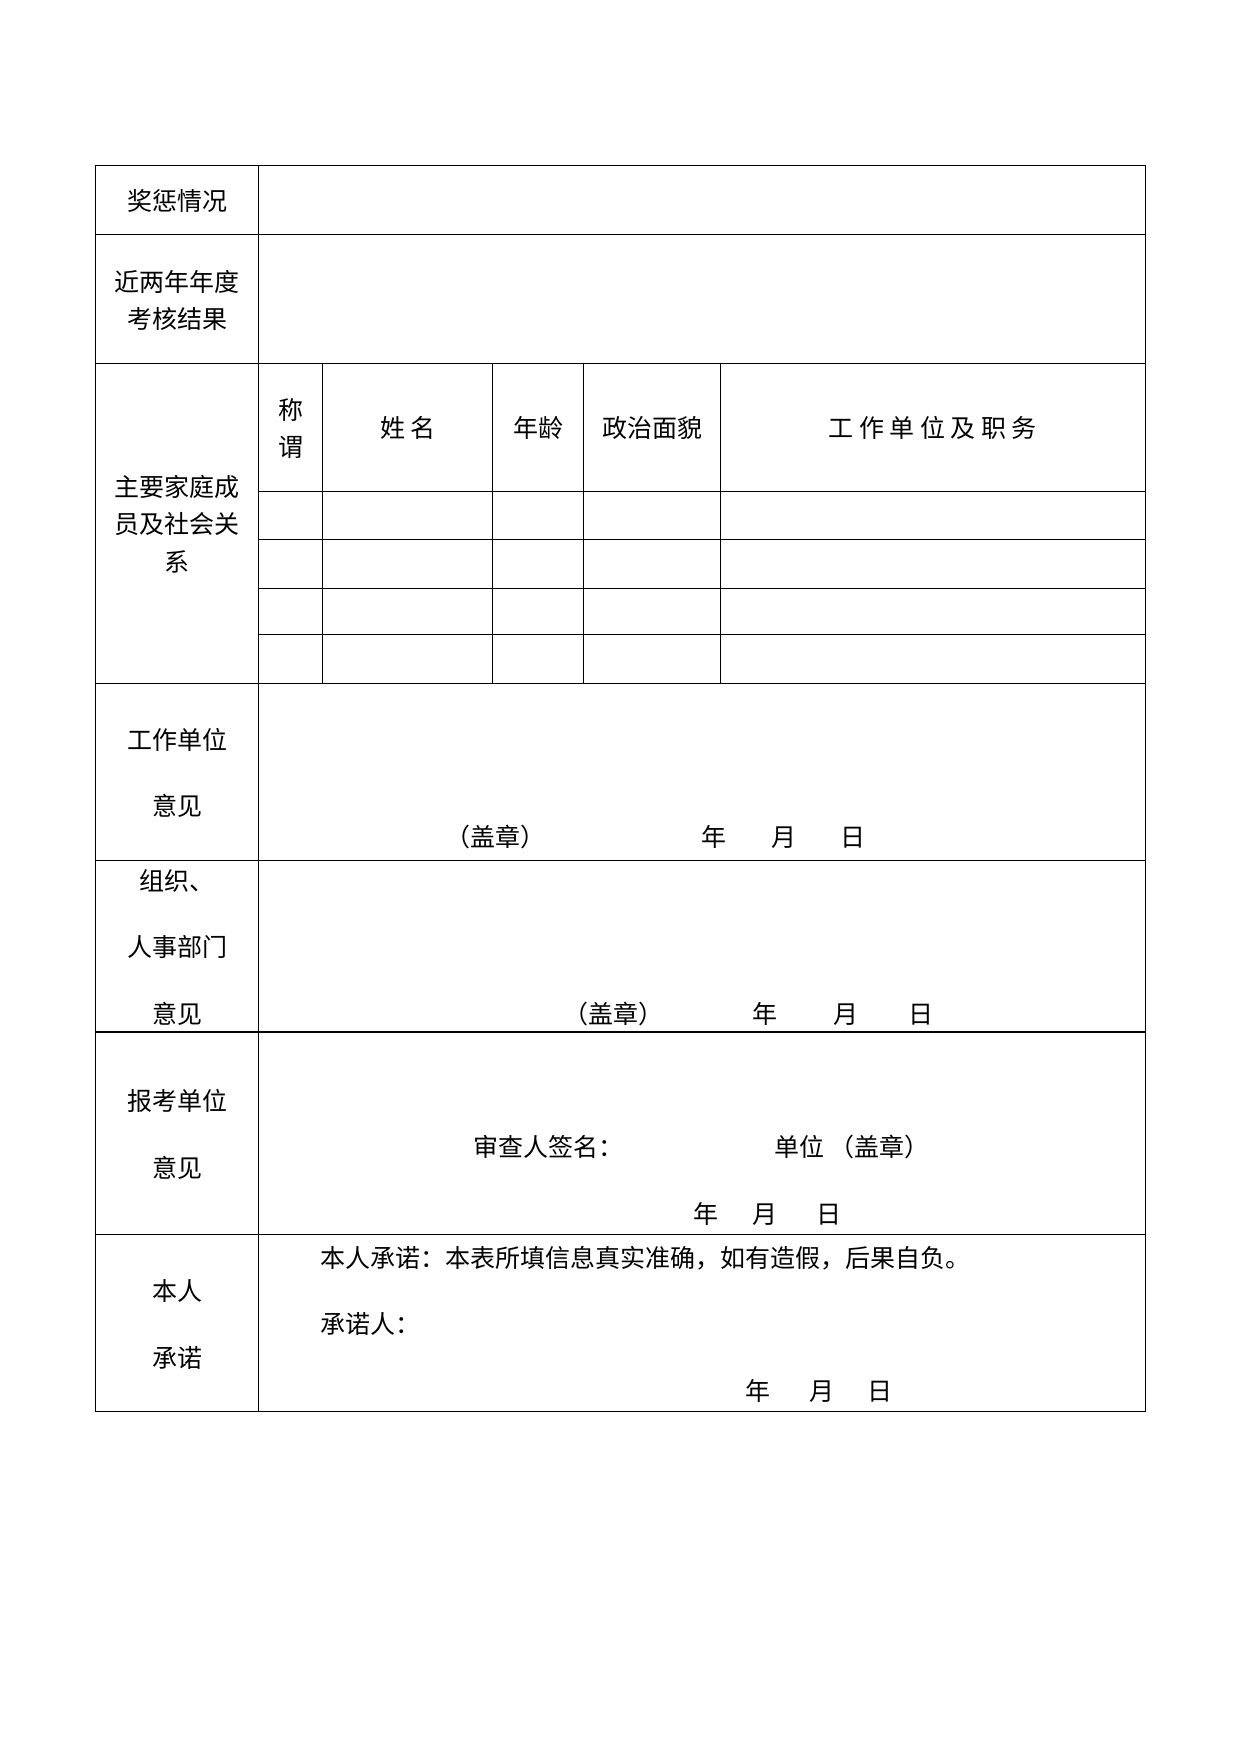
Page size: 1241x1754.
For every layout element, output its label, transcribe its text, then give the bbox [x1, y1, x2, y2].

table_cell [323, 540, 492, 587]
table_cell 审查人签名： 单位 （盖章） 年 月 日 [259, 1033, 1145, 1234]
table_cell 本人承诺：本表所填信息真实准确，如有造假，后果自负。 承诺人： 年 月 日 [259, 1235, 1145, 1411]
table_cell [493, 635, 583, 683]
table_cell [259, 492, 322, 539]
table_cell [493, 589, 583, 634]
table_cell [721, 540, 1145, 587]
table_cell 奖惩情况 [96, 166, 258, 234]
table_cell [584, 492, 720, 539]
table_cell [493, 492, 583, 539]
table_cell [721, 589, 1145, 634]
table_cell 主要家庭成员及社会关系 [96, 364, 258, 683]
table_cell [493, 540, 583, 587]
table_cell 报考单位 意见 [96, 1033, 258, 1234]
table_cell （盖章） 年 月 日 [259, 861, 1145, 1031]
table_cell [721, 492, 1145, 539]
table_cell [584, 589, 720, 634]
table_cell [721, 635, 1145, 683]
table_cell [259, 635, 322, 683]
table_cell 本人 承诺 [96, 1235, 258, 1411]
table_cell [584, 635, 720, 683]
table_cell 近两年年度考核结果 [96, 235, 258, 362]
table_cell 工作单位 意见 [96, 684, 258, 859]
table_cell 政治面貌 [584, 364, 720, 491]
table_cell （盖章） 年 月 日 [259, 684, 1145, 859]
table_cell [259, 166, 1145, 234]
table_cell [323, 589, 492, 634]
table_cell 组织、 人事部门 意见 [96, 861, 258, 1031]
table_cell [584, 540, 720, 587]
table_cell 姓 名 [323, 364, 492, 491]
table_cell [323, 635, 492, 683]
table_cell 年龄 [493, 364, 583, 491]
table_cell [259, 540, 322, 587]
table_cell [323, 492, 492, 539]
table_cell 称 谓 [259, 364, 322, 491]
table_cell 工 作 单 位 及 职 务 [721, 364, 1145, 491]
table_cell [259, 589, 322, 634]
table_cell [259, 235, 1145, 362]
